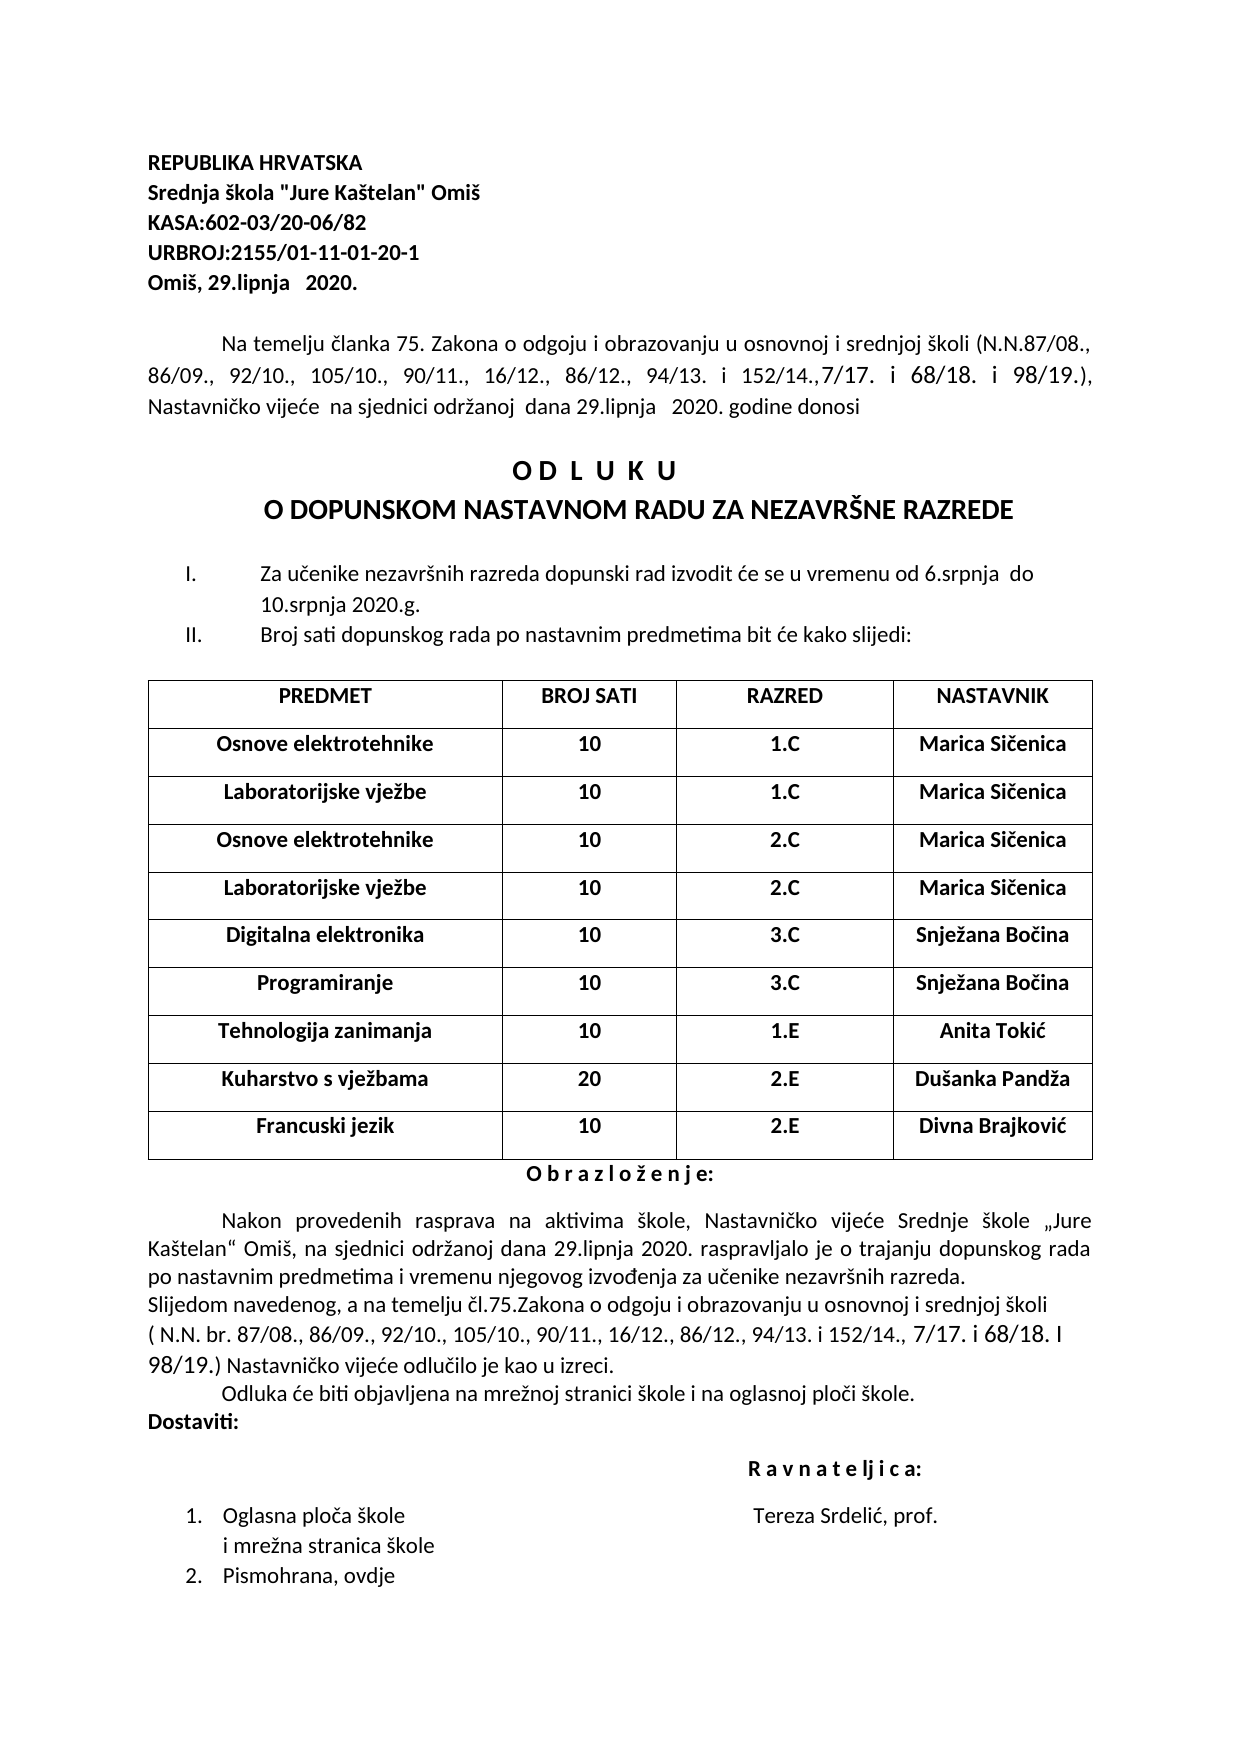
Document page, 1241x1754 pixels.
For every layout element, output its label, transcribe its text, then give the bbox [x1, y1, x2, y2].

list Oglasna ploča škole Tereza Srdelić, prof. [185, 1501, 1093, 1529]
list O D L U K U [223, 452, 1093, 488]
table_cell Programiranje [149, 968, 502, 1015]
table_cell 2.C [677, 825, 893, 872]
text KASA:602-03/20-06/82 [148, 208, 1093, 236]
table_cell 10 [503, 920, 676, 967]
table_header RAZRED [677, 681, 893, 728]
list Broj sati dopunskog rada po nastavnim predmetima bit će kako slijedi: [185, 620, 1093, 648]
table_cell Snježana Bočina [894, 968, 1092, 1015]
text R a v n a t e lj i c a: [148, 1454, 1093, 1482]
table_cell Osnove elektrotehnike [149, 729, 502, 776]
table_cell 3.C [677, 968, 893, 1015]
table_cell Laboratorijske vježbe [149, 777, 502, 824]
list Pismohrana, ovdje [185, 1562, 1093, 1590]
table_cell 2.C [677, 873, 893, 919]
table_cell 10 [503, 825, 676, 872]
table_cell Tehnologija zanimanja [149, 1016, 502, 1063]
table_cell 10 [503, 873, 676, 919]
text URBROJ:2155/01-11-01-20-1 [148, 238, 1093, 266]
table_cell Kuharstvo s vježbama [149, 1064, 502, 1111]
table_cell Dušanka Pandža [894, 1064, 1092, 1111]
table_cell 3.C [677, 920, 893, 967]
text O DOPUNSKOM NASTAVNOM RADU ZA NEZAVRŠNE RAZREDE [185, 491, 1093, 526]
list Za učenike nezavršnih razreda dopunski rad izvodit će se u vremenu od 6.srpnja do 10.srpnja 2020.g. [185, 559, 1093, 618]
text Slijedom navedenog, a na temelju čl.75.Zakona o odgoju i obrazovanju u osnovnoj i srednjoj školi ( N.N. br. 87/08., 86/09., 92/10., 105/10., 90/11., 16/12., 86/12., 94/13. i 152/14., 7/17. i 68/18. I 98/19.) Nastavničko vijeće odlučilo je kao u izreci. [148, 1290, 1093, 1379]
table_cell Marica Sičenica [894, 777, 1092, 824]
table_cell 2.E [677, 1064, 893, 1111]
text Nakon provedenih rasprava na aktivima škole, Nastavničko vijeće Srednje škole „Jure Kaštelan“ Omiš, na sjednici održanoj dana 29.lipnja 2020. raspravljalo je o trajanju dopunskog rada po nastavnim predmetima i vremenu njegovog izvođenja za učenike nezavršnih razreda. [148, 1206, 1093, 1290]
table_header BROJ SATI [503, 681, 676, 728]
table_cell Anita Tokić [894, 1016, 1092, 1063]
table_cell Marica Sičenica [894, 825, 1092, 872]
table_cell Osnove elektrotehnike [149, 825, 502, 872]
table_cell 10 [503, 729, 676, 776]
text Odluka će biti objavljena na mrežnoj stranici škole i na oglasnoj ploči škole. [148, 1379, 1093, 1407]
table_cell Marica Sičenica [894, 873, 1092, 919]
table_cell 10 [503, 777, 676, 824]
table_header PREDMET [149, 681, 502, 728]
table_cell 2.E [677, 1112, 893, 1158]
table_cell Marica Sičenica [894, 729, 1092, 776]
text Na temelju članka 75. Zakona o odgoju i obrazovanju u osnovnoj i srednjoj školi (N.N.87/08., 86/09., 92/10., 105/10., 90/11., 16/12., 86/12., 94/13. i 152/14.,7/17. i 68/18. i 98/19.), Nastavničko vijeće na sjednici održanoj dana 29.lipnja 2020. godine donosi [148, 329, 1093, 420]
table_cell 1.E [677, 1016, 893, 1063]
text Srednja škola "Jure Kaštelan" Omiš [148, 178, 1093, 206]
text O b r a z l o ž e n j e: [148, 1160, 1093, 1187]
table_cell 10 [503, 1016, 676, 1063]
text REPUBLIKA HRVATSKA [148, 148, 1093, 176]
table_cell Snježana Bočina [894, 920, 1092, 967]
table_cell Laboratorijske vježbe [149, 873, 502, 919]
table_cell Digitalna elektronika [149, 920, 502, 967]
table_cell Divna Brajković [894, 1112, 1092, 1158]
text Dostaviti: [148, 1407, 1093, 1436]
table_header NASTAVNIK [894, 681, 1092, 728]
list i mrežna stranica škole [223, 1531, 1093, 1559]
table_cell 1.C [677, 777, 893, 824]
table_cell 1.C [677, 729, 893, 776]
table_cell 10 [503, 1112, 676, 1158]
table_cell 20 [503, 1064, 676, 1111]
text Omiš, 29.lipnja 2020. [148, 268, 1093, 296]
table_cell Francuski jezik [149, 1112, 502, 1158]
table_cell 10 [503, 968, 676, 1015]
